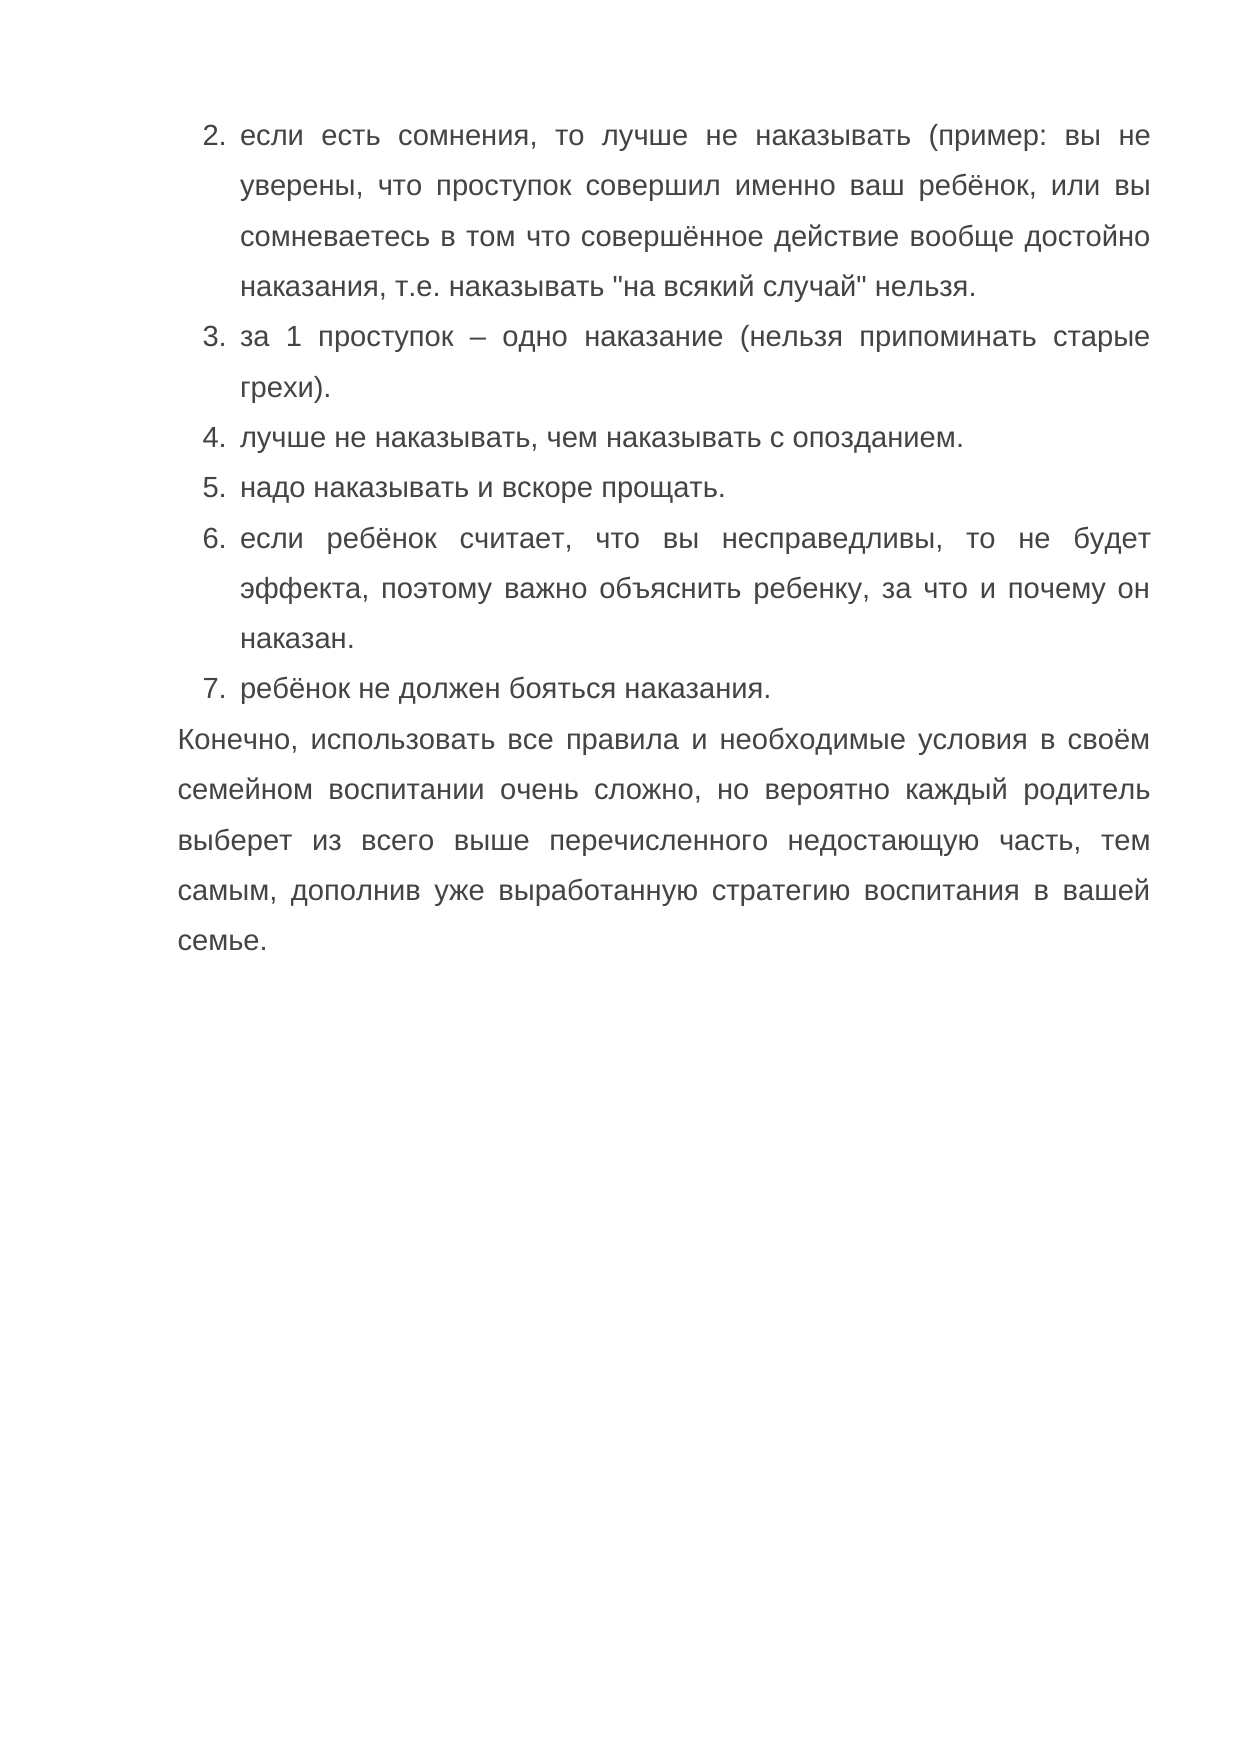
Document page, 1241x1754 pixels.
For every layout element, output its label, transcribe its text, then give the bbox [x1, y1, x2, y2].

list если есть сомнения, то лучше не наказывать (пример: вы не уверены, что проступок совершил именно ваш ребёнок, или вы сомневаетесь в том что совершённое действие вообще достойно наказания, т.е. наказывать "на всякий случай" нельзя. [202, 118, 1152, 303]
list за 1 проступок – одно наказание (нельзя припоминать старые грехи). [202, 319, 1152, 403]
list лучше не наказывать, чем наказывать с опозданием. [202, 420, 1152, 453]
list надо наказывать и вскоре прощать. [202, 470, 1152, 504]
text Конечно, использовать все правила и необходимые условия в своём семейном воспитании очень сложно, но вероятно каждый родитель выберет из всего выше перечисленного недостающую часть, тем самым, дополнив уже выработанную стратегию воспитания в вашей семье. [177, 722, 1152, 957]
list если ребёнок считает, что вы несправедливы, то не будет эффекта, поэтому важно объяснить ребенку, за что и почему он наказан. [202, 521, 1152, 655]
list ребёнок не должен бояться наказания. [202, 672, 1152, 705]
